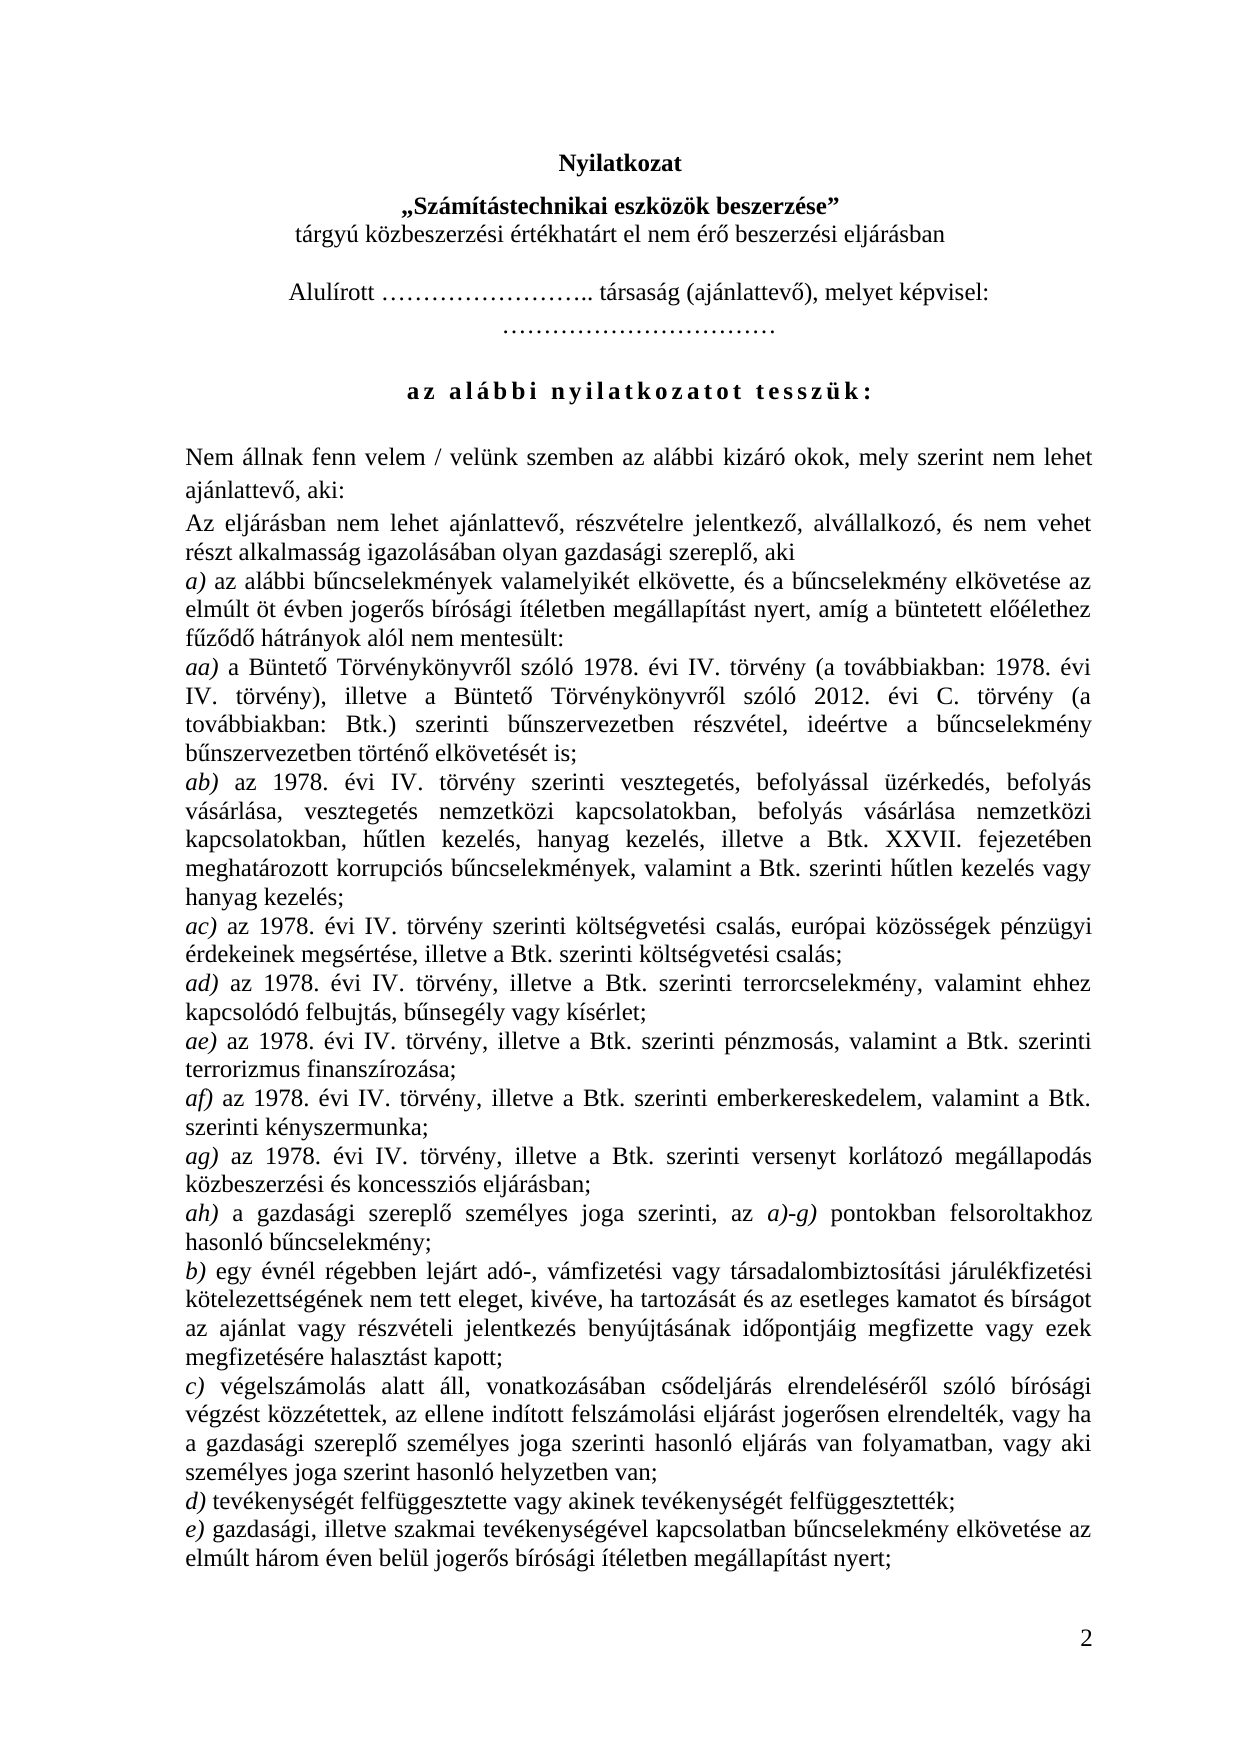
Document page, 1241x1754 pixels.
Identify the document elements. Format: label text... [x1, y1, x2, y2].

text b) egy évnél régebben lejárt adó-, vámfizetési vagy társadalombiztosítási járulékfizetési kötelezettségének nem tett eleget, kivéve, ha tartozását és az esetleges kamatot és bírságot az ajánlat vagy részvételi jelentkezés benyújtásának időpontjáig megfizette vagy ezek megfizetésére halasztást kapott; [185, 1256, 1092, 1371]
text d) tevékenységét felfüggesztette vagy akinek tevékenységét felfüggesztették; [185, 1486, 1092, 1514]
text Nem állnak fenn velem / velünk szemben az alábbi kizáró okok, mely szerint nem lehet ajánlattevő, aki: [185, 442, 1092, 504]
text ah) a gazdasági szereplő személyes joga szerinti, az a)-g) pontokban felsoroltakhoz hasonló bűncselekmény; [185, 1198, 1092, 1256]
text c) végelszámolás alatt áll, vonatkozásában csődeljárás elrendeléséről szóló bírósági végzést közzétettek, az ellene indított felszámolási eljárást jogerősen elrendelték, vagy ha a gazdasági szereplő személyes joga szerinti hasonló eljárás van folyamatban, vagy aki személyes joga szerint hasonló helyzetben van; [185, 1371, 1092, 1486]
text Az eljárásban nem lehet ajánlattevő, részvételre jelentkező, alvállalkozó, és nem vehet részt alkalmasság igazolásában olyan gazdasági szereplő, aki [185, 508, 1092, 566]
text ac) az 1978. évi IV. törvény szerinti költségvetési csalás, európai közösségek pénzügyi érdekeinek megsértése, illetve a Btk. szerinti költségvetési csalás; [185, 911, 1092, 968]
text ad) az 1978. évi IV. törvény, illetve a Btk. szerinti terrorcselekmény, valamint ehhez kapcsolódó felbujtás, bűnsegély vagy kísérlet; [185, 968, 1092, 1026]
text a) az alábbi bűncselekmények valamelyikét elkövette, és a bűncselekmény elkövetése az elmúlt öt évben jogerős bírósági ítéletben megállapítást nyert, amíg a büntetett előélethez fűződő hátrányok alól nem mentesült: [185, 566, 1092, 652]
text Alulírott …………………….. társaság (ajánlattevő), melyet képvisel: …………………………… [185, 277, 1092, 339]
text ae) az 1978. évi IV. törvény, illetve a Btk. szerinti pénzmosás, valamint a Btk. szerinti terrorizmus finanszírozása; [185, 1026, 1092, 1083]
text e) gazdasági, illetve szakmai tevékenységével kapcsolatban bűncselekmény elkövetése az elmúlt három éven belül jogerős bírósági ítéletben megállapítást nyert; [185, 1514, 1092, 1572]
text Nyilatkozat [148, 148, 1092, 176]
text ag) az 1978. évi IV. törvény, illetve a Btk. szerinti versenyt korlátozó megállapodás közbeszerzési és koncessziós eljárásban; [185, 1141, 1092, 1198]
text ab) az 1978. évi IV. törvény szerinti vesztegetés, befolyással üzérkedés, befolyás vásárlása, vesztegetés nemzetközi kapcsolatokban, befolyás vásárlása nemzetközi kapcsolatokban, hűtlen kezelés, hanyag kezelés, illetve a Btk. XXVII. fejezetében meghatározott korrupciós bűncselekmények, valamint a Btk. szerinti hűtlen kezelés vagy hanyag kezelés; [185, 767, 1092, 911]
text af) az 1978. évi IV. törvény, illetve a Btk. szerinti emberkereskedelem, valamint a Btk. szerinti kényszermunka; [185, 1083, 1092, 1141]
text aa) a Büntető Törvénykönyvről szóló 1978. évi IV. törvény (a továbbiakban: 1978. évi IV. törvény), illetve a Büntető Törvénykönyvről szóló 2012. évi C. törvény (a továbbiakban: Btk.) szerinti bűnszervezetben részvétel, ideértve a bűncselekmény bűnszervezetben történő elkövetését is; [185, 652, 1092, 767]
text tárgyú közbeszerzési értékhatárt el nem érő beszerzési eljárásban [148, 219, 1092, 248]
text „Számítástechnikai eszközök beszerzése” [148, 191, 1092, 219]
text az alábbi nyilatkozatot tesszük: [185, 376, 1092, 405]
